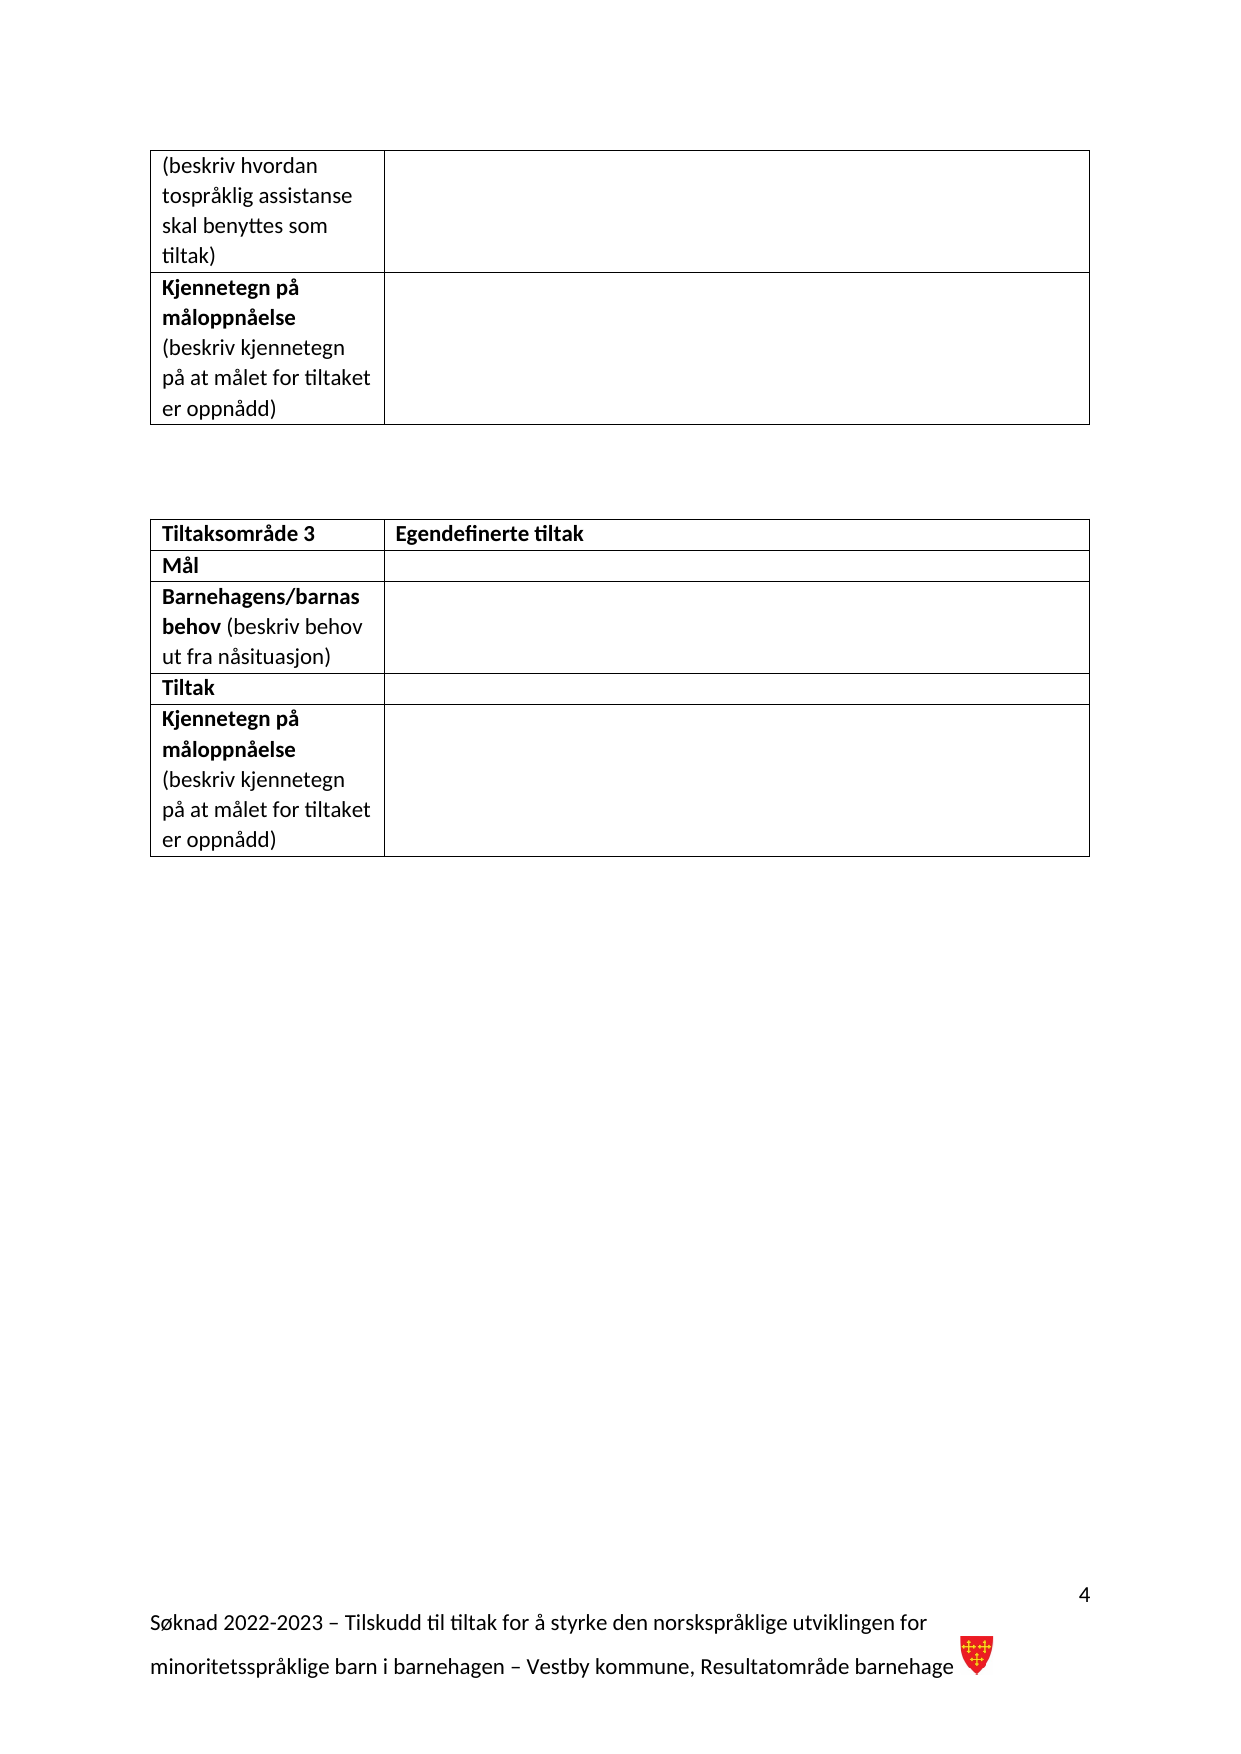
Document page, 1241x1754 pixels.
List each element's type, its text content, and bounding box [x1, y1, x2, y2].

table_cell [385, 551, 1089, 581]
picture [960, 1636, 994, 1675]
table_cell Kjennetegn på måloppnåelse (beskriv kjennetegn på at målet for tiltaket er oppnådd) [151, 273, 384, 424]
table_cell [385, 273, 1089, 424]
table_cell [385, 151, 1089, 272]
table_header Tiltaksområde 3 [151, 520, 384, 550]
table_cell Tiltak [151, 674, 384, 703]
table_header Egendefinerte tiltak [385, 520, 1089, 550]
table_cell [151, 151, 384, 272]
table_cell Mål [151, 551, 384, 581]
table_cell Kjennetegn på måloppnåelse (beskriv kjennetegn på at målet for tiltaket er oppnådd) [151, 705, 384, 856]
table_cell [385, 705, 1089, 856]
table_cell Barnehagens/barnas behov (beskriv behov ut fra nåsituasjon) [151, 582, 384, 672]
table_cell [385, 674, 1089, 703]
table_cell [385, 582, 1089, 672]
